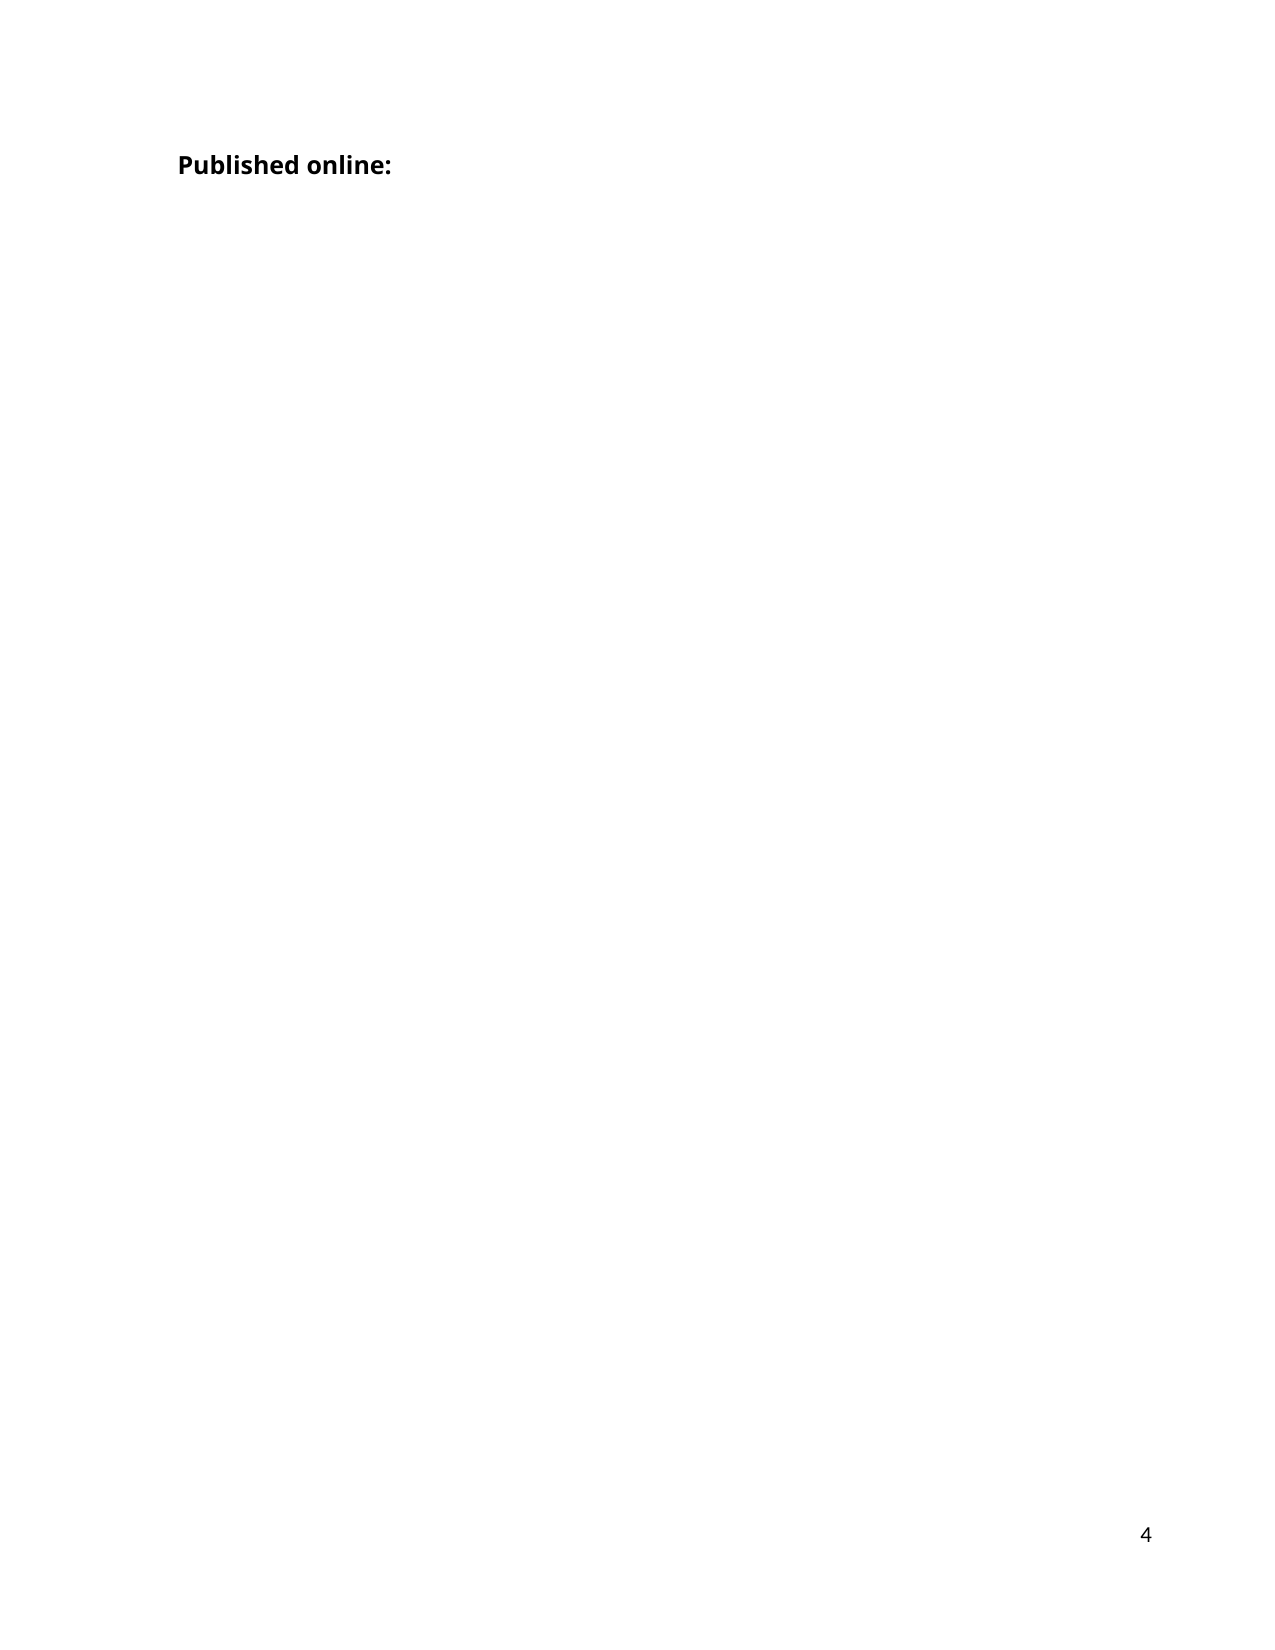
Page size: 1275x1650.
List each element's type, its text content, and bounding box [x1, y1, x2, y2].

text Published online: [177, 148, 1152, 182]
